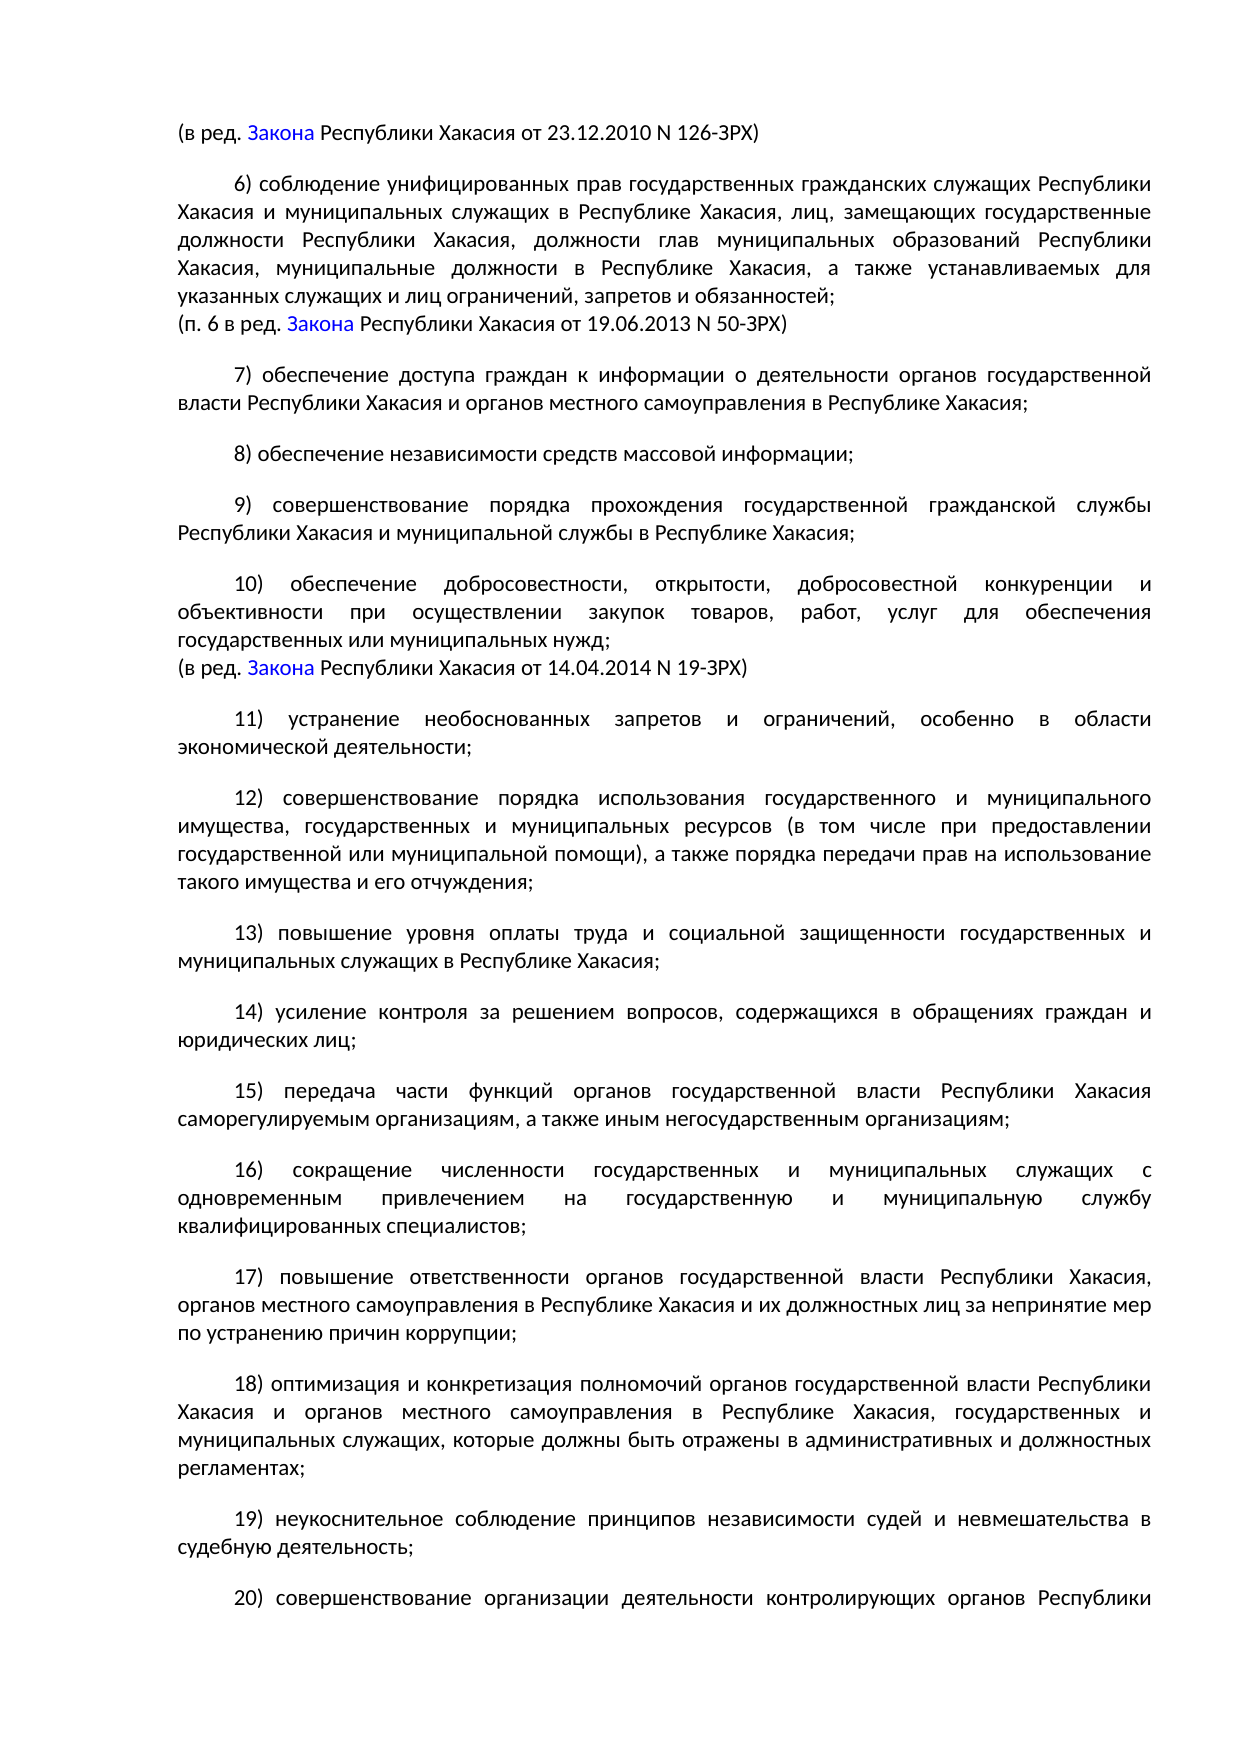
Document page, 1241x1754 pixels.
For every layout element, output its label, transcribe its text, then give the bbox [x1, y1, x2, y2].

text (в ред. Закона Республики Хакасия от 23.12.2010 N 126-ЗРХ) [177, 118, 1152, 146]
text 7) обеспечение доступа граждан к информации о деятельности органов государственной власти Республики Хакасия и органов местного самоуправления в Республике Хакасия; [177, 360, 1152, 416]
text 17) повышение ответственности органов государственной власти Республики Хакасия, органов местного самоуправления в Республике Хакасия и их должностных лиц за непринятие мер по устранению причин коррупции; [177, 1262, 1152, 1346]
text 14) усиление контроля за решением вопросов, содержащихся в обращениях граждан и юридических лиц; [177, 997, 1152, 1053]
text (в ред. Закона Республики Хакасия от 14.04.2014 N 19-ЗРХ) [177, 653, 1152, 681]
text 8) обеспечение независимости средств массовой информации; [177, 439, 1152, 467]
text 6) соблюдение унифицированных прав государственных гражданских служащих Республики Хакасия и муниципальных служащих в Республике Хакасия, лиц, замещающих государственные должности Республики Хакасия, должности глав муниципальных образований Республики Хакасия, муниципальные должности в Республике Хакасия, а также устанавливаемых для указанных служащих и лиц ограничений, запретов и обязанностей; [177, 169, 1152, 309]
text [177, 1583, 1152, 1611]
text 13) повышение уровня оплаты труда и социальной защищенности государственных и муниципальных служащих в Республике Хакасия; [177, 918, 1152, 974]
text 10) обеспечение добросовестности, открытости, добросовестной конкуренции и объективности при осуществлении закупок товаров, работ, услуг для обеспечения государственных или муниципальных нужд; [177, 569, 1152, 653]
text 15) передача части функций органов государственной власти Республики Хакасия саморегулируемым организациям, а также иным негосударственным организациям; [177, 1076, 1152, 1132]
text 19) неукоснительное соблюдение принципов независимости судей и невмешательства в судебную деятельность; [177, 1504, 1152, 1560]
text (п. 6 в ред. Закона Республики Хакасия от 19.06.2013 N 50-ЗРХ) [177, 309, 1152, 337]
text 9) совершенствование порядка прохождения государственной гражданской службы Республики Хакасия и муниципальной службы в Республике Хакасия; [177, 490, 1152, 546]
text 12) совершенствование порядка использования государственного и муниципального имущества, государственных и муниципальных ресурсов (в том числе при предоставлении государственной или муниципальной помощи), а также порядка передачи прав на использование такого имущества и его отчуждения; [177, 783, 1152, 895]
text 11) устранение необоснованных запретов и ограничений, особенно в области экономической деятельности; [177, 704, 1152, 760]
text 18) оптимизация и конкретизация полномочий органов государственной власти Республики Хакасия и органов местного самоуправления в Республике Хакасия, государственных и муниципальных служащих, которые должны быть отражены в административных и должностных регламентах; [177, 1369, 1152, 1481]
text 16) сокращение численности государственных и муниципальных служащих с одновременным привлечением на государственную и муниципальную службу квалифицированных специалистов; [177, 1155, 1152, 1239]
